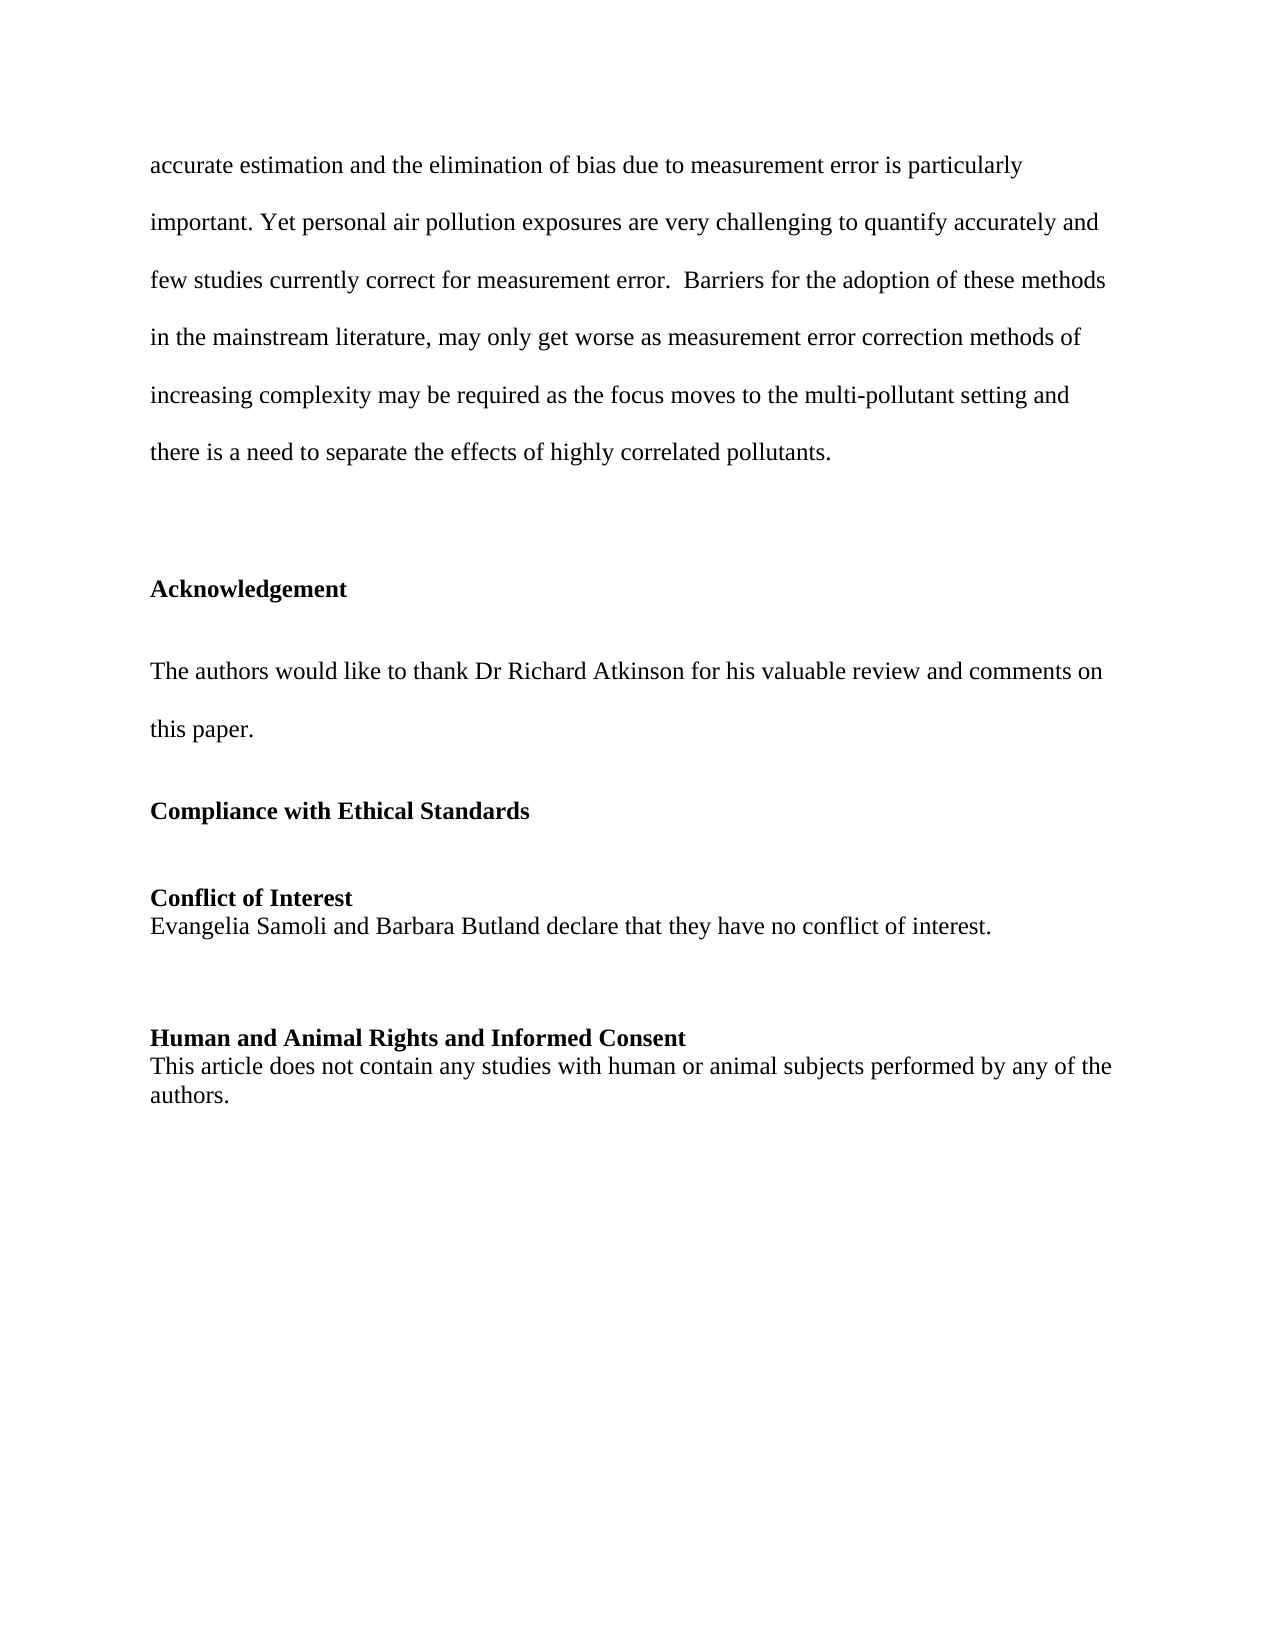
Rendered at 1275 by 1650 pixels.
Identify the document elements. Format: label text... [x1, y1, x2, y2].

text Compliance with Ethical Standards [150, 796, 1125, 825]
text This article does not contain any studies with human or animal subjects performed by any of the authors. [150, 1051, 1125, 1109]
text Evangelia Samoli and Barbara Butland declare that they have no conflict of interest. [150, 911, 1125, 940]
text Acknowledgement [150, 574, 1125, 603]
text Human and Animal Rights and Informed Consent [150, 1023, 1125, 1051]
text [150, 150, 1125, 466]
text The authors would like to thank Dr Richard Atkinson for his valuable review and comments on this paper. [150, 656, 1125, 743]
text Conflict of Interest [150, 883, 1125, 911]
